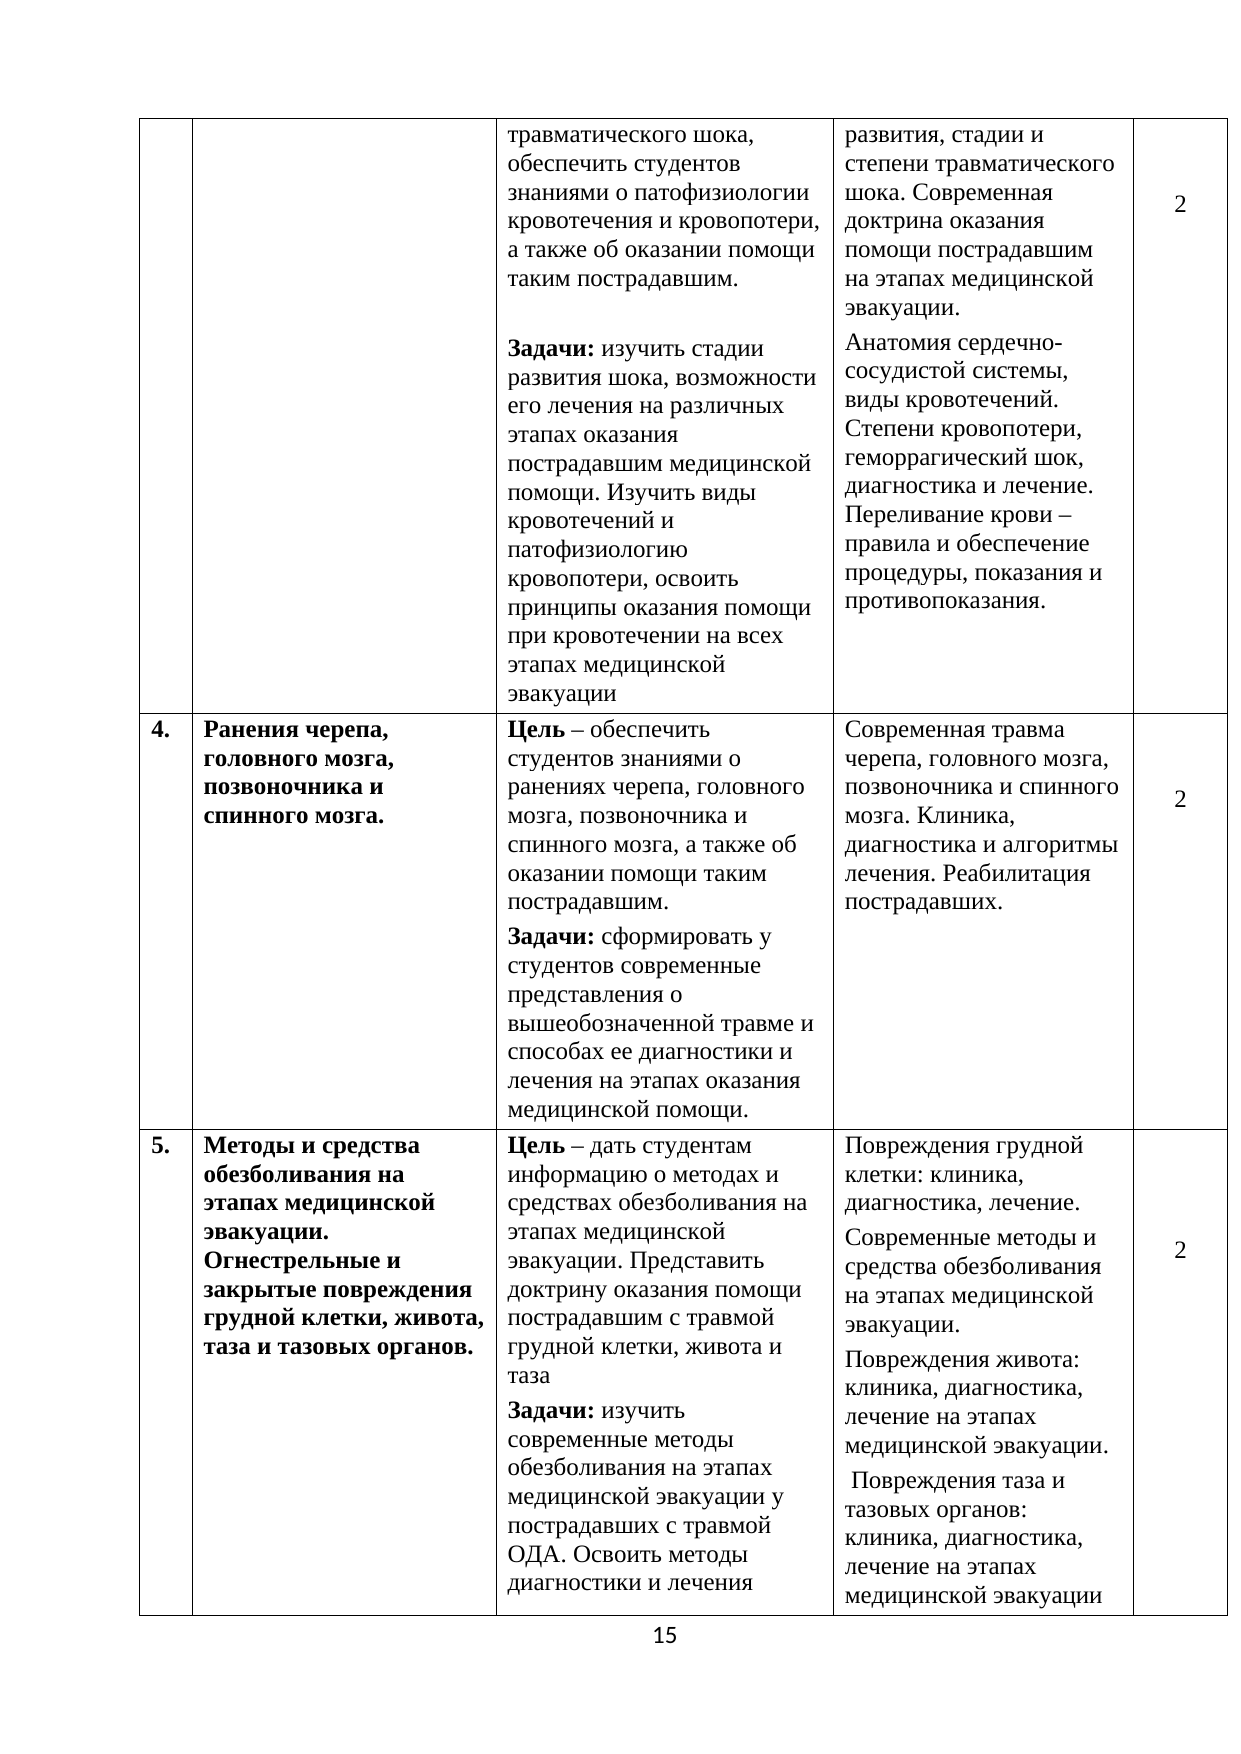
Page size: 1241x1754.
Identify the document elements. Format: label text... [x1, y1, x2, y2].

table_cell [834, 119, 1133, 713]
table_cell 2 [1134, 119, 1227, 713]
table_cell 3. [140, 119, 192, 713]
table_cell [193, 119, 496, 713]
table_cell 2 [1134, 1130, 1227, 1615]
table_cell 2 [1134, 714, 1227, 1129]
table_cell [193, 1130, 496, 1615]
table_cell 4. [140, 714, 192, 1129]
table_cell Ранения черепа, головного мозга, позвоночника и спинного мозга. [193, 714, 496, 1129]
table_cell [497, 1130, 833, 1615]
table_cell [834, 1130, 1133, 1615]
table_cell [497, 119, 833, 713]
table_cell Цель – обеспечить студентов знаниями о ранениях черепа, головного мозга, позвоночника и спинного мозга, а также об оказании помощи таким пострадавшим. Задачи: сформировать у студентов современные представления о вышеобозначенной травме и способах ее диагностики и лечения на этапах оказания медицинской помощи. [497, 714, 833, 1129]
table_cell 5. [140, 1130, 192, 1615]
table_cell Современная травма черепа, головного мозга, позвоночника и спинного мозга. Клиника, диагностика и алгоритмы лечения. Реабилитация пострадавших. [834, 714, 1133, 1129]
